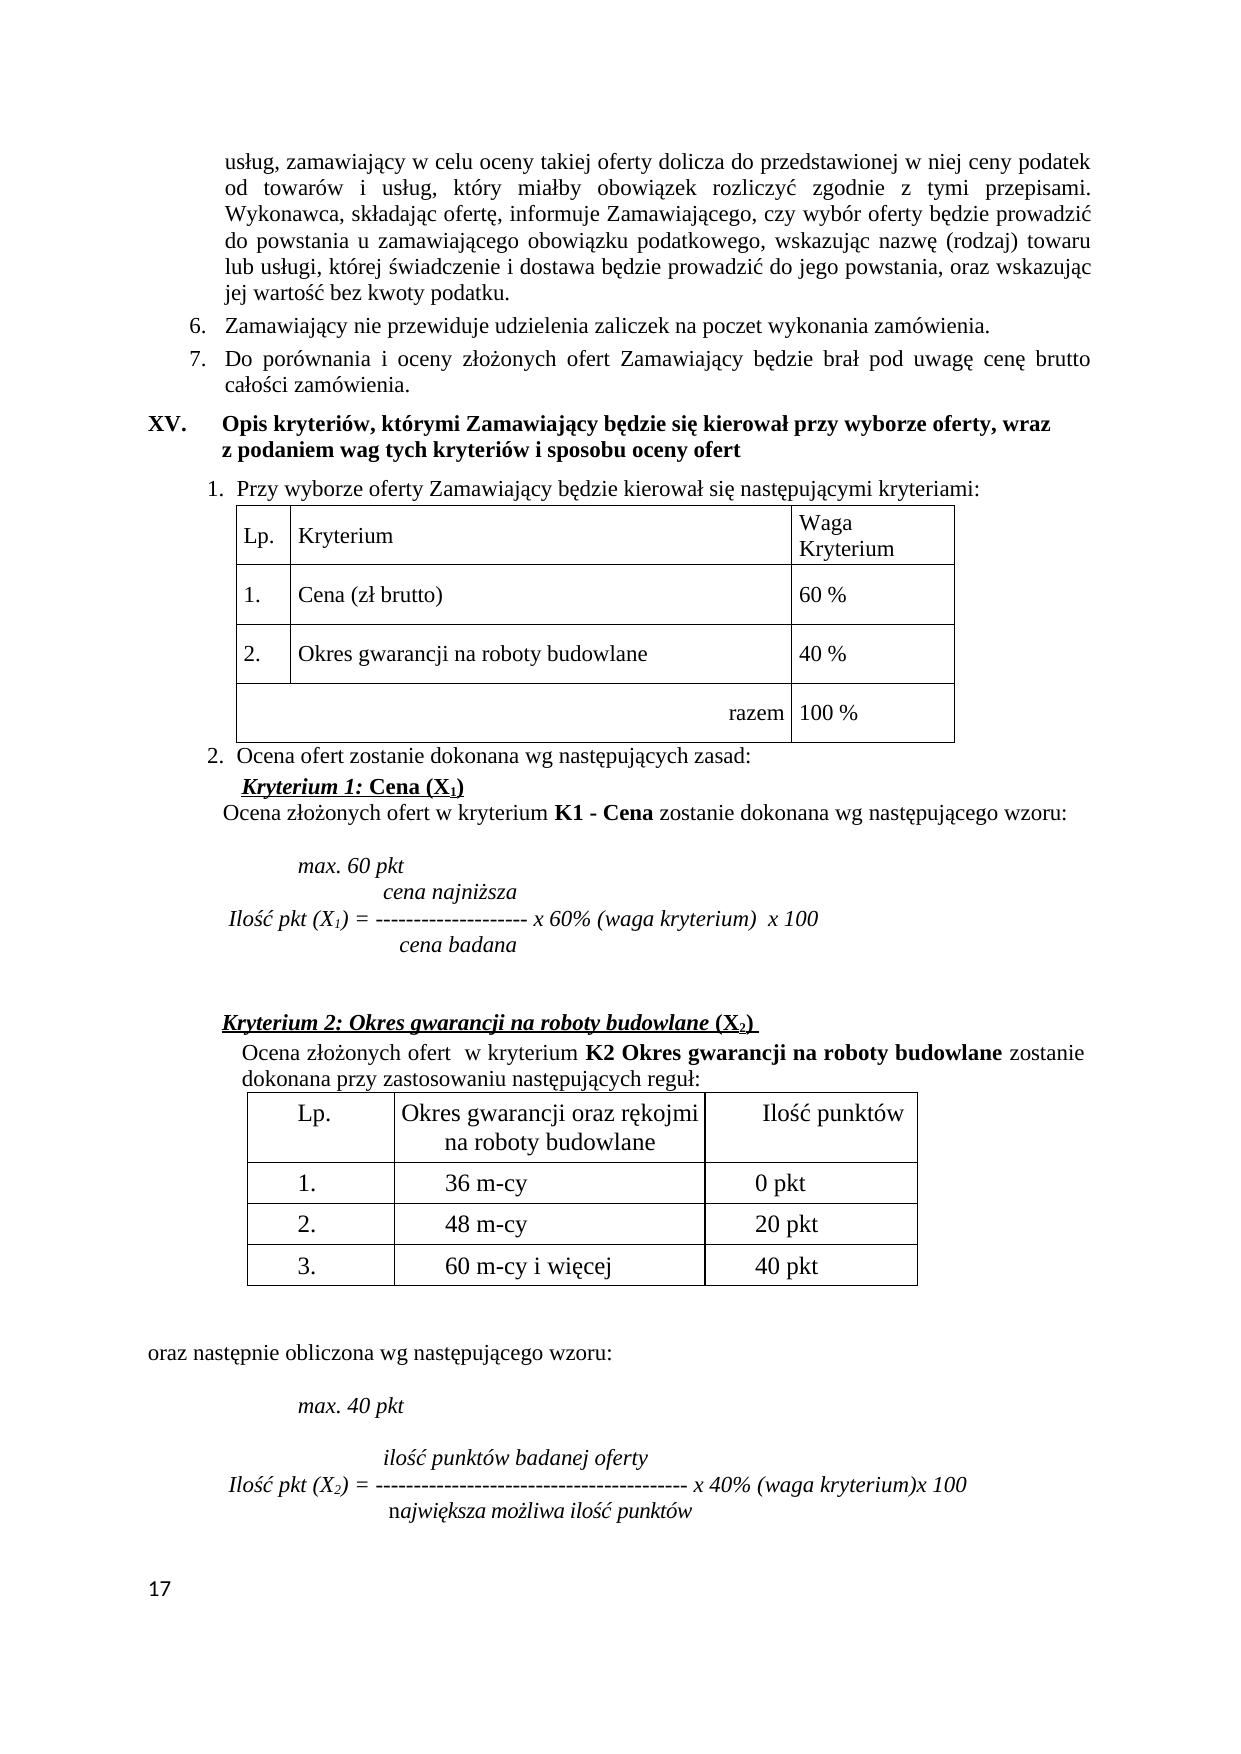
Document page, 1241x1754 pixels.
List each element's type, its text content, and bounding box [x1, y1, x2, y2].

text ilość punktów badanej oferty [148, 1444, 1092, 1471]
table_cell 2. [248, 1204, 394, 1244]
table_cell 40 pkt [706, 1245, 917, 1285]
table_cell 60 % [792, 565, 954, 623]
text max. 60 pkt [148, 852, 1092, 878]
text Ilość pkt (X1) = -------------------- x 60% (waga kryterium) x 100 [148, 904, 1092, 931]
list Do porównania i oceny złożonych ofert Zamawiający będzie brał pod uwagę cenę brutto całości zamówienia. [189, 345, 1092, 397]
text Ocena złożonych ofert w kryterium K2 Okres gwarancji na roboty budowlane zostanie dokonana przy zastosowaniu następujących reguł: [242, 1039, 1084, 1092]
list Opis kryteriów, którymi Zamawiający będzie się kierował przy wyborze oferty, wraz z podaniem wag tych kryteriów i sposobu oceny ofert [148, 410, 1092, 463]
text Ilość pkt (X2) = ----------------------------------------- x 40% (waga kryterium)x 100 [148, 1471, 1092, 1497]
table_cell 48 m-cy [395, 1204, 704, 1244]
list Przy wyborze oferty Zamawiający będzie kierował się następującymi kryteriami: [207, 475, 1092, 501]
table_cell 1. [248, 1163, 394, 1203]
table_cell 40 % [792, 625, 954, 682]
list Ocena ofert zostanie dokonana wg następujących zasad: [207, 743, 1092, 769]
text Kryterium 2: Okres gwarancji na roboty budowlane (X2) [222, 1009, 1092, 1035]
text cena badana [148, 931, 1092, 957]
text max. 40 pkt [148, 1392, 1092, 1418]
list Zamawiający nie przewiduje udzielenia zaliczek na poczet wykonania zamówienia. [189, 312, 1092, 338]
table_cell 36 m-cy [395, 1163, 704, 1203]
text Kryterium 1: Cena (X1) [241, 773, 1092, 799]
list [189, 148, 1092, 306]
table_cell 1. [237, 565, 290, 623]
text oraz następnie obliczona wg następującego wzoru: [148, 1339, 1092, 1365]
table_cell 0 pkt [706, 1163, 917, 1203]
text Ocena złożonych ofert w kryterium K1 - Cena zostanie dokonana wg następującego wzoru: [148, 799, 1092, 826]
text cena najniższa [148, 878, 1092, 904]
table_header Waga Kryterium [792, 506, 954, 564]
table_cell 100 % [792, 684, 954, 742]
table_cell razem [237, 684, 791, 742]
table_cell Okres gwarancji na roboty budowlane [291, 625, 791, 682]
table_cell 3. [248, 1245, 394, 1285]
table_cell 60 m-cy i więcej [395, 1245, 704, 1285]
table_cell Cena (zł brutto) [291, 565, 791, 623]
table_header Ilość punktów [706, 1093, 917, 1162]
table_cell 2. [237, 625, 290, 682]
table_header Okres gwarancji oraz rękojmi na roboty budowlane [395, 1093, 704, 1162]
text największa możliwa ilość punktów [241, 1497, 1092, 1523]
table_cell 20 pkt [706, 1204, 917, 1244]
table_header Lp. [248, 1093, 394, 1162]
table_header Kryterium [291, 506, 791, 564]
table_header Lp. [237, 506, 290, 564]
